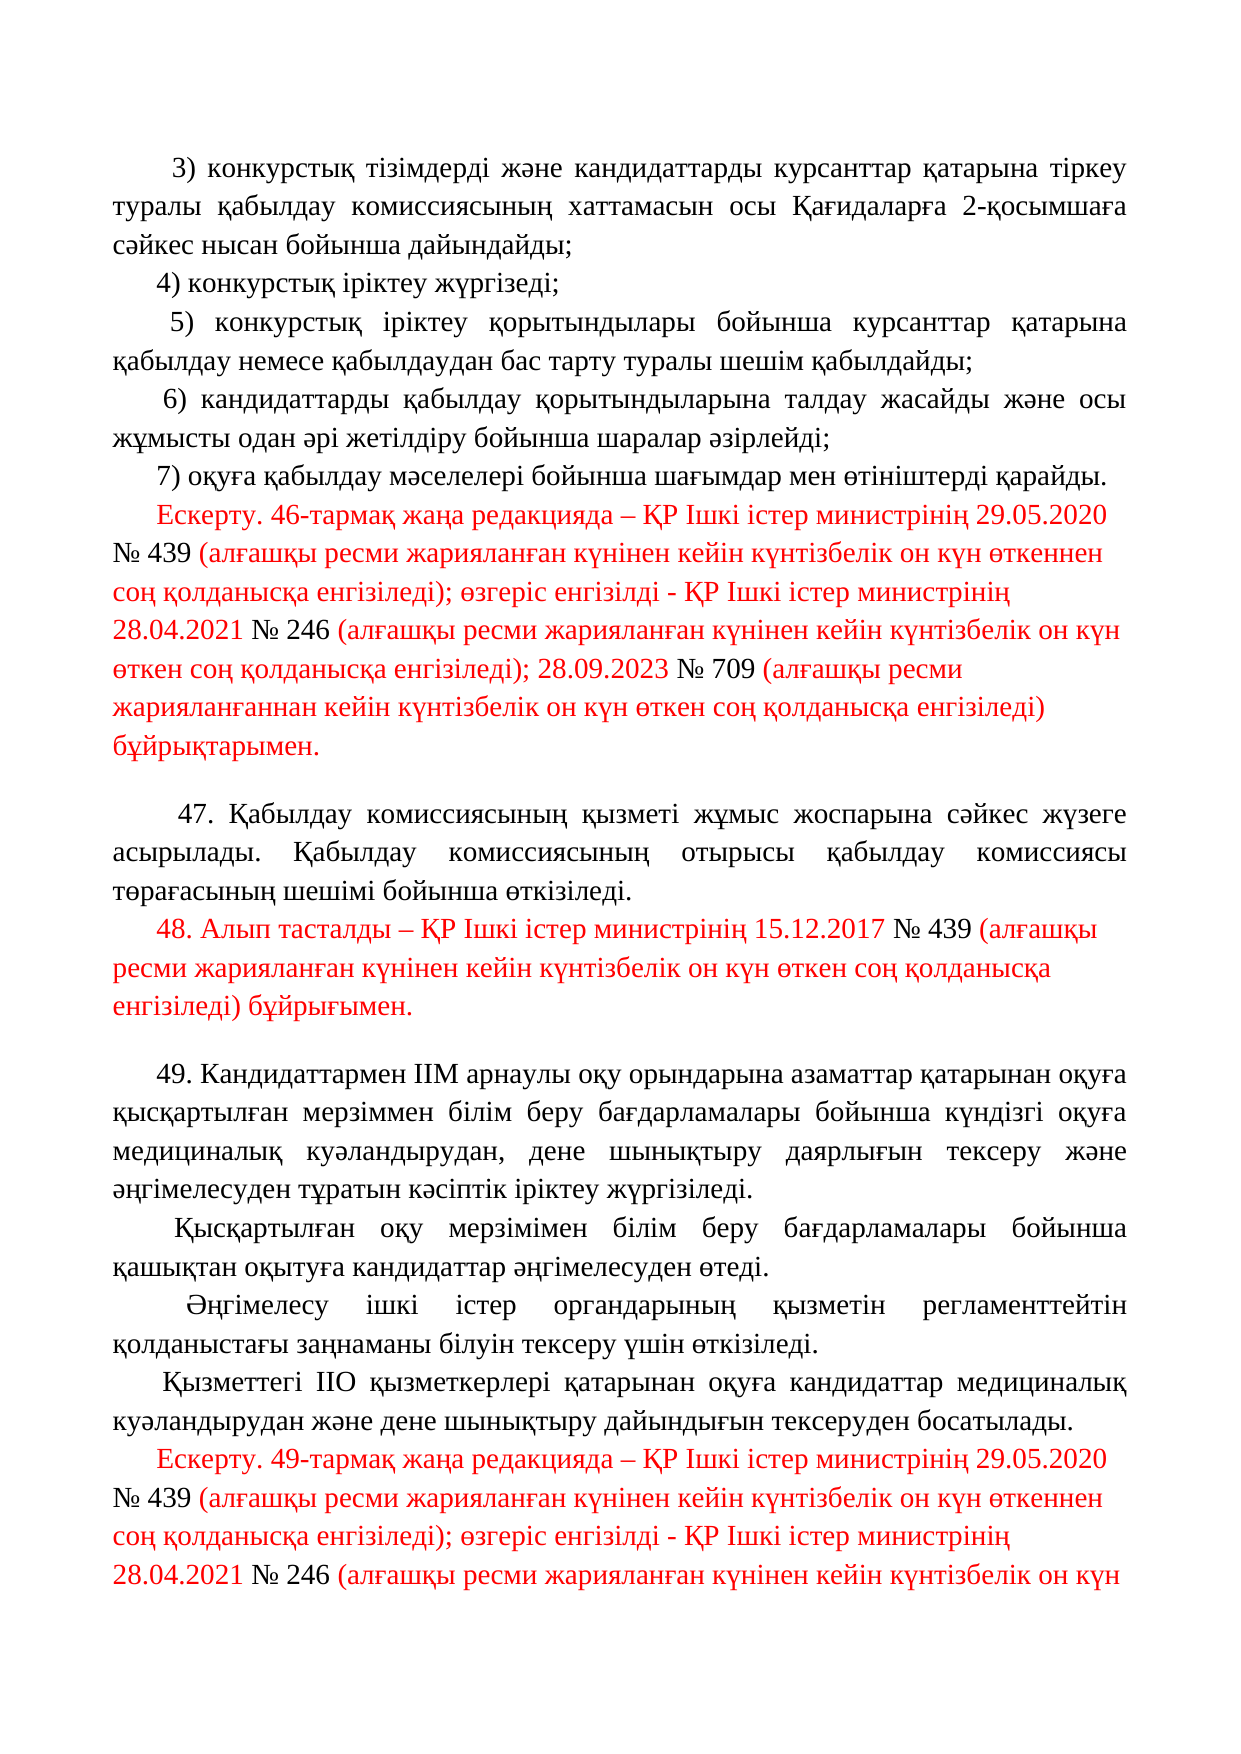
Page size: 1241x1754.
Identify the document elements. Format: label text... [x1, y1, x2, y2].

text Әңгімелесу ішкі істер органдарының қызметін регламенттейтін қолданыстағы заңнаманы білуін тексеру үшін өткізіледі. [112, 1287, 1128, 1359]
text 48. Алып тасталды – ҚР Ішкі істер министрінің 15.12.2017 № 439 (алғашқы ресми жарияланған күнінен кейін күнтізбелік он күн өткен соң қолданысқа енгізіледі) бұйрығымен. [112, 911, 1128, 1052]
text 3) конкурстық тізімдерді және кандидаттарды курсанттар қатарына тіркеу туралы қабылдау комиссиясының хаттамасын осы Қағидаларға 2-қосымшаға сәйкес нысан бойынша дайындайды; [112, 150, 1128, 261]
text Қысқартылған оқу мерзімімен білім беру бағдарламалары бойынша қашықтан оқытуға кандидаттар әңгімелесуден өтеді. [112, 1210, 1128, 1282]
text 6) кандидаттарды қабылдау қорытындыларына талдау жасайды және осы жұмысты одан әрі жетілдіру бойынша шаралар әзірлейді; [112, 381, 1128, 453]
text 49. Кандидаттармен ІІМ арнаулы оқу орындарына азаматтар қатарынан оқуға қысқартылған мерзіммен білім беру бағдарламалары бойынша күндізгі оқуға медициналық куәландырудан, дене шынықтыру даярлығын тексеру және әңгімелесуден тұратын кәсіптік іріктеу жүргізіледі. [112, 1056, 1128, 1205]
text 5) конкурстық іріктеу қорытындылары бойынша курсанттар қатарына қабылдау немесе қабылдаудан бас тарту туралы шешім қабылдайды; [112, 304, 1128, 376]
text 7) оқуға қабылдау мәселелері бойынша шағымдар мен өтініштерді қарайды. [112, 458, 1128, 492]
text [112, 1441, 1128, 1591]
text Ескерту. 46-тармақ жаңа редакцияда – ҚР Ішкі істер министрінің 29.05.2020 № 439 (алғашқы ресми жарияланған күнінен кейін күнтізбелік он күн өткеннен соң қолданысқа енгізіледі); өзгеріс енгізілді - ҚР Ішкі істер министрінің 28.04.2021 № 246 (алғашқы ресми жарияланған күнінен кейін күнтізбелік он күн өткен соң қолданысқа енгізіледі); 28.09.2023 № 709 (алғашқы ресми жарияланғаннан кейін күнтізбелік он күн өткен соң қолданысқа енгізіледі) бұйрықтарымен. [112, 497, 1128, 792]
text 4) конкурстық іріктеу жүргізеді; [112, 266, 1128, 299]
text Қызметтегі ІІО қызметкерлері қатарынан оқуға кандидаттар медициналық куәландырудан және дене шынықтыру дайындығын тексеруден босатылады. [112, 1364, 1128, 1436]
text 47. Қабылдау комиссиясының қызметі жұмыс жоспарына сәйкес жүзеге асырылады. Қабылдау комиссиясының отырысы қабылдау комиссиясы төрағасының шешімі бойынша өткізіледі. [112, 796, 1128, 906]
